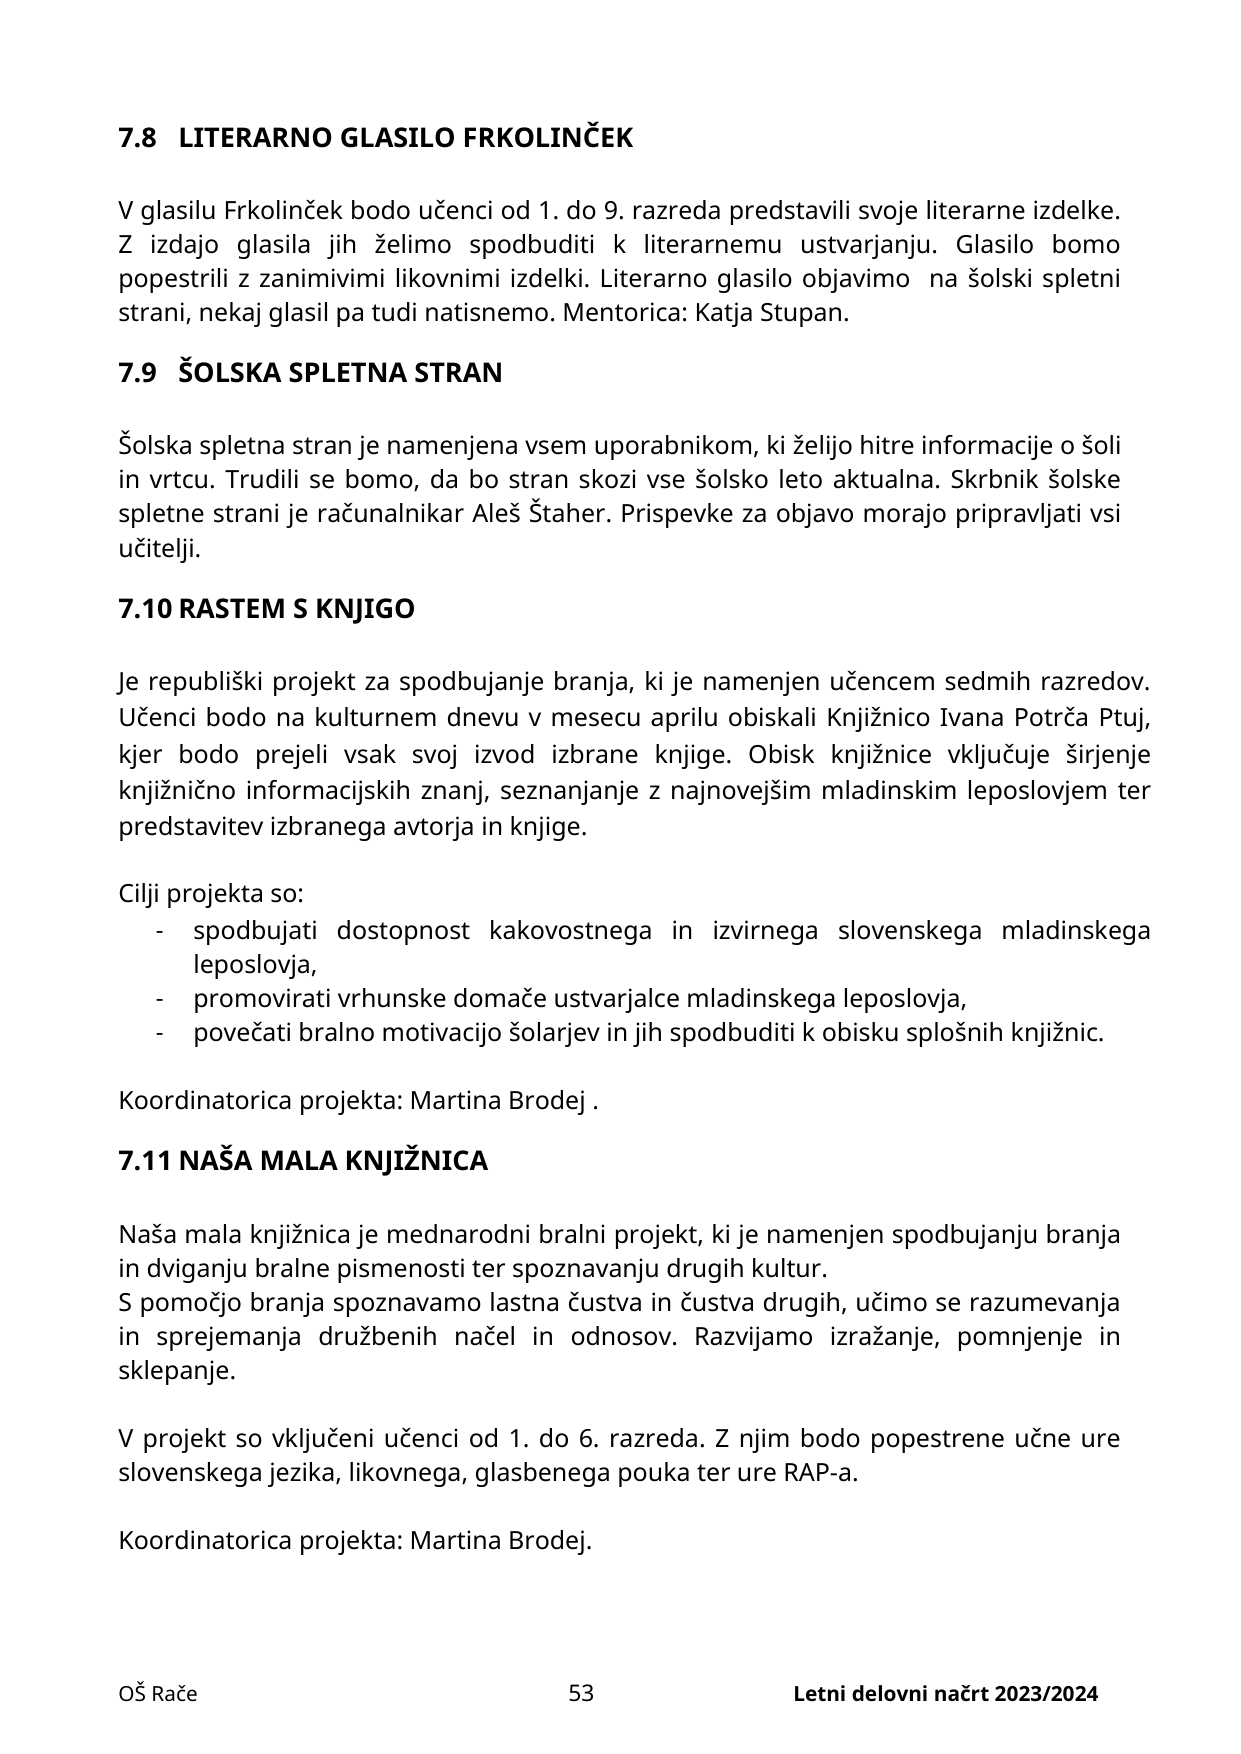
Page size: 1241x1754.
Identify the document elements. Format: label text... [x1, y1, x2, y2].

text S pomočjo branja spoznavamo lastna čustva in čustva drugih, učimo se razumevanja in sprejemanja družbenih načel in odnosov. Razvijamo izražanje, pomnjenje in sklepanje. [118, 1284, 1122, 1387]
list promovirati vrhunske domače ustvarjalce mladinskega leposlovja, [156, 981, 1152, 1015]
text V glasilu Frkolinček bodo učenci od 1. do 9. razreda predstavili svoje literarne izdelke. Z izdajo glasila jih želimo spodbuditi k literarnemu ustvarjanju. Glasilo bomo popestrili z zanimivimi likovnimi izdelki. Literarno glasilo objavimo na šolski spletni strani, nekaj glasil pa tudi natisnemo. Mentorica: Katja Stupan. [118, 192, 1122, 329]
text Je republiški projekt za spodbujanje branja, ki je namenjen učencem sedmih razredov. Učenci bodo na kulturnem dnevu v mesecu aprilu obiskali Knjižnico Ivana Potrča Ptuj, kjer bodo prejeli vsak svoj izvod izbrane knjige. Obisk knjižnice vključuje širjenje knjižnično informacijskih znanj, seznanjanje z najnovejšim mladinskim leposlovjem ter predstavitev izbranega avtorja in knjige. [118, 664, 1152, 843]
list spodbujati dostopnost kakovostnega in izvirnega slovenskega mladinskega leposlovja, [156, 912, 1152, 981]
list NAŠA MALA KNJIŽNICA [118, 1142, 1122, 1179]
list ŠOLSKA SPLETNA STRAN [118, 354, 1122, 391]
text V projekt so vključeni učenci od 1. do 6. razreda. Z njim bodo popestrene učne ure slovenskega jezika, likovnega, glasbenega pouka ter ure RAP-a. [118, 1421, 1122, 1489]
list povečati bralno motivacijo šolarjev in jih spodbuditi k obisku splošnih knjižnic. [156, 1015, 1152, 1049]
text Koordinatorica projekta: Martina Brodej. [118, 1523, 1122, 1557]
text Koordinatorica projekta: Martina Brodej . [118, 1083, 1122, 1117]
text Šolska spletna stran je namenjena vsem uporabnikom, ki želijo hitre informacije o šoli in vrtcu. Trudili se bomo, da bo stran skozi vse šolsko leto aktualna. Skrbnik šolske spletne strani je računalnikar Aleš Štaher. Prispevke za objavo morajo pripravljati vsi učitelji. [118, 428, 1122, 564]
list RASTEM S KNJIGO [118, 589, 1122, 626]
list LITERARNO GLASILO FRKOLINČEK [118, 118, 1122, 155]
text Naša mala knjižnica je mednarodni bralni projekt, ki je namenjen spodbujanju branja in dviganju bralne pismenosti ter spoznavanju drugih kultur. [118, 1216, 1122, 1284]
text Cilji projekta so: [118, 876, 1152, 910]
